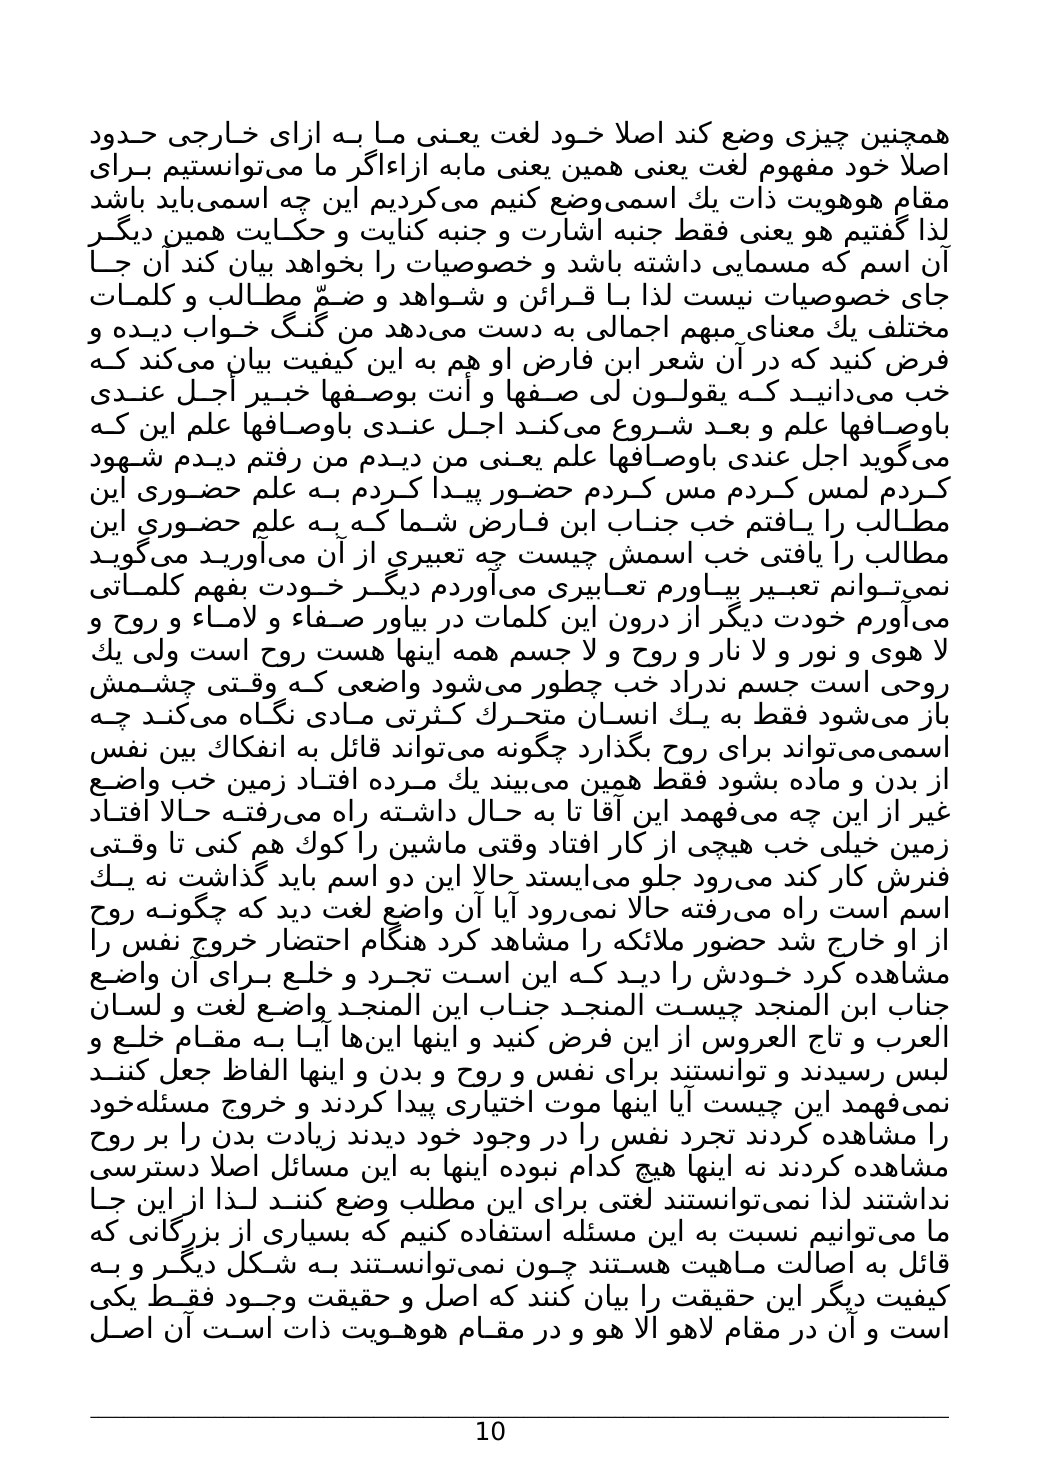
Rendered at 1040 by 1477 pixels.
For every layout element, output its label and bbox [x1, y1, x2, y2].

text [89, 118, 951, 1345]
